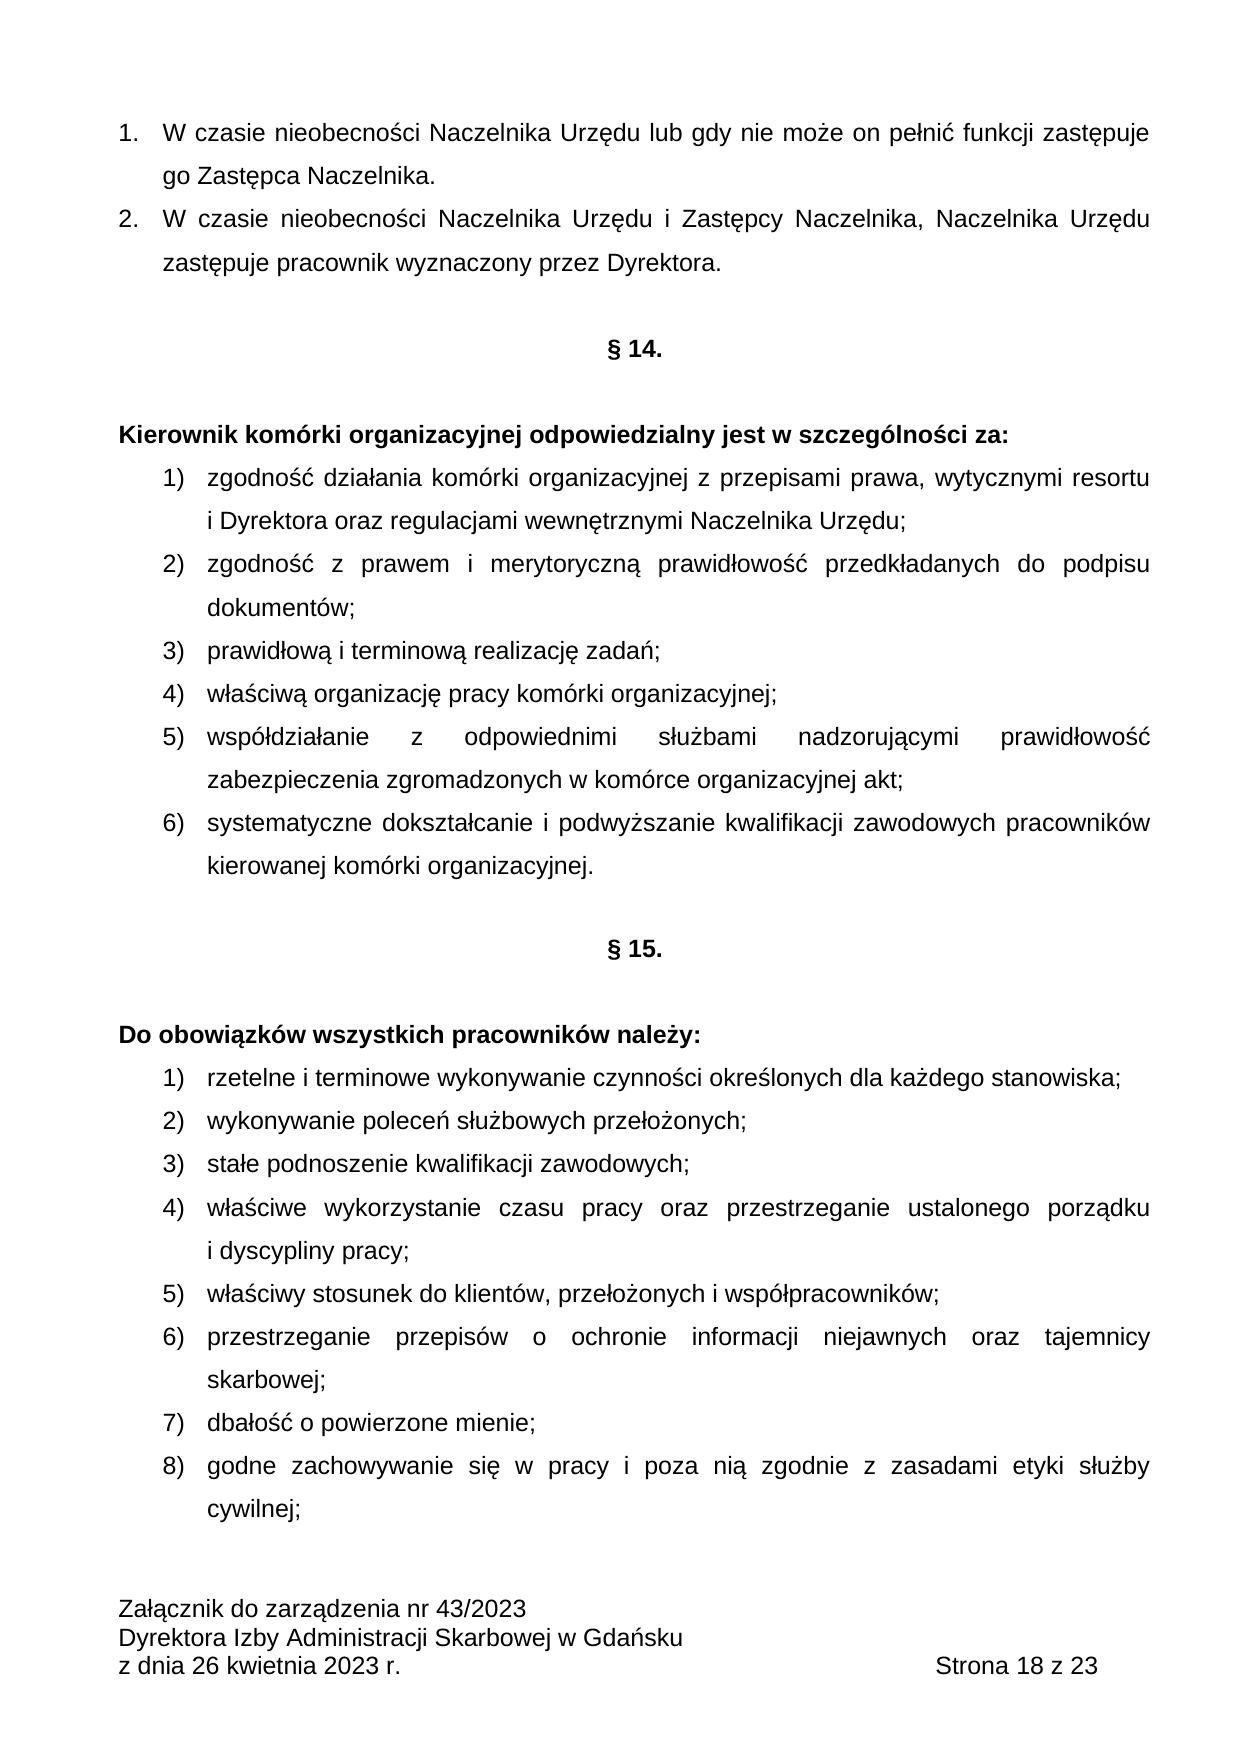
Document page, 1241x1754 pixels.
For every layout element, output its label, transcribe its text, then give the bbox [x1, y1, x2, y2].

text 1) zgodność działania komórki organizacyjnej z przepisami prawa, wytycznymi resortu i Dyrektora oraz regulacjami wewnętrznymi Naczelnika Urzędu; [162, 463, 1152, 535]
text 2) wykonywanie poleceń służbowych przełożonych; [162, 1106, 1152, 1135]
text 1. W czasie nieobecności Naczelnika Urzędu lub gdy nie może on pełnić funkcji zastępuje go Zastępca Naczelnika. [118, 118, 1152, 190]
text 3) stałe podnoszenie kwalifikacji zawodowych; [162, 1149, 1152, 1178]
text Do obowiązków wszystkich pracowników należy: [118, 1020, 1152, 1049]
text 6) systematyczne dokształcanie i podwyższanie kwalifikacji zawodowych pracowników kierowanej komórki organizacyjnej. [162, 808, 1152, 880]
text 4) właściwe wykorzystanie czasu pracy oraz przestrzeganie ustalonego porządku i dyscypliny pracy; [162, 1193, 1152, 1264]
text 4) właściwą organizację pracy komórki organizacyjnej; [162, 679, 1152, 707]
text § 15. [118, 934, 1152, 963]
text 1) rzetelne i terminowe wykonywanie czynności określonych dla każdego stanowiska; [162, 1063, 1152, 1092]
text 8) godne zachowywanie się w pracy i poza nią zgodnie z zasadami etyki służby cywilnej; [162, 1451, 1152, 1523]
text 3) prawidłową i terminową realizację zadań; [162, 636, 1152, 664]
text 2. W czasie nieobecności Naczelnika Urzędu i Zastępcy Naczelnika, Naczelnika Urzędu zastępuje pracownik wyznaczony przez Dyrektora. [118, 204, 1152, 276]
text 5) współdziałanie z odpowiednimi służbami nadzorującymi prawidłowość zabezpieczenia zgromadzonych w komórce organizacyjnej akt; [162, 722, 1152, 794]
text 2) zgodność z prawem i merytoryczną prawidłowość przedkładanych do podpisu dokumentów; [162, 549, 1152, 621]
text Kierownik komórki organizacyjnej odpowiedzialny jest w szczególności za: [118, 420, 1152, 449]
text § 14. [118, 334, 1152, 362]
text 6) przestrzeganie przepisów o ochronie informacji niejawnych oraz tajemnicy skarbowej; [162, 1322, 1152, 1394]
text 5) właściwy stosunek do klientów, przełożonych i współpracowników; [162, 1279, 1152, 1308]
text 7) dbałość o powierzone mienie; [162, 1408, 1152, 1437]
